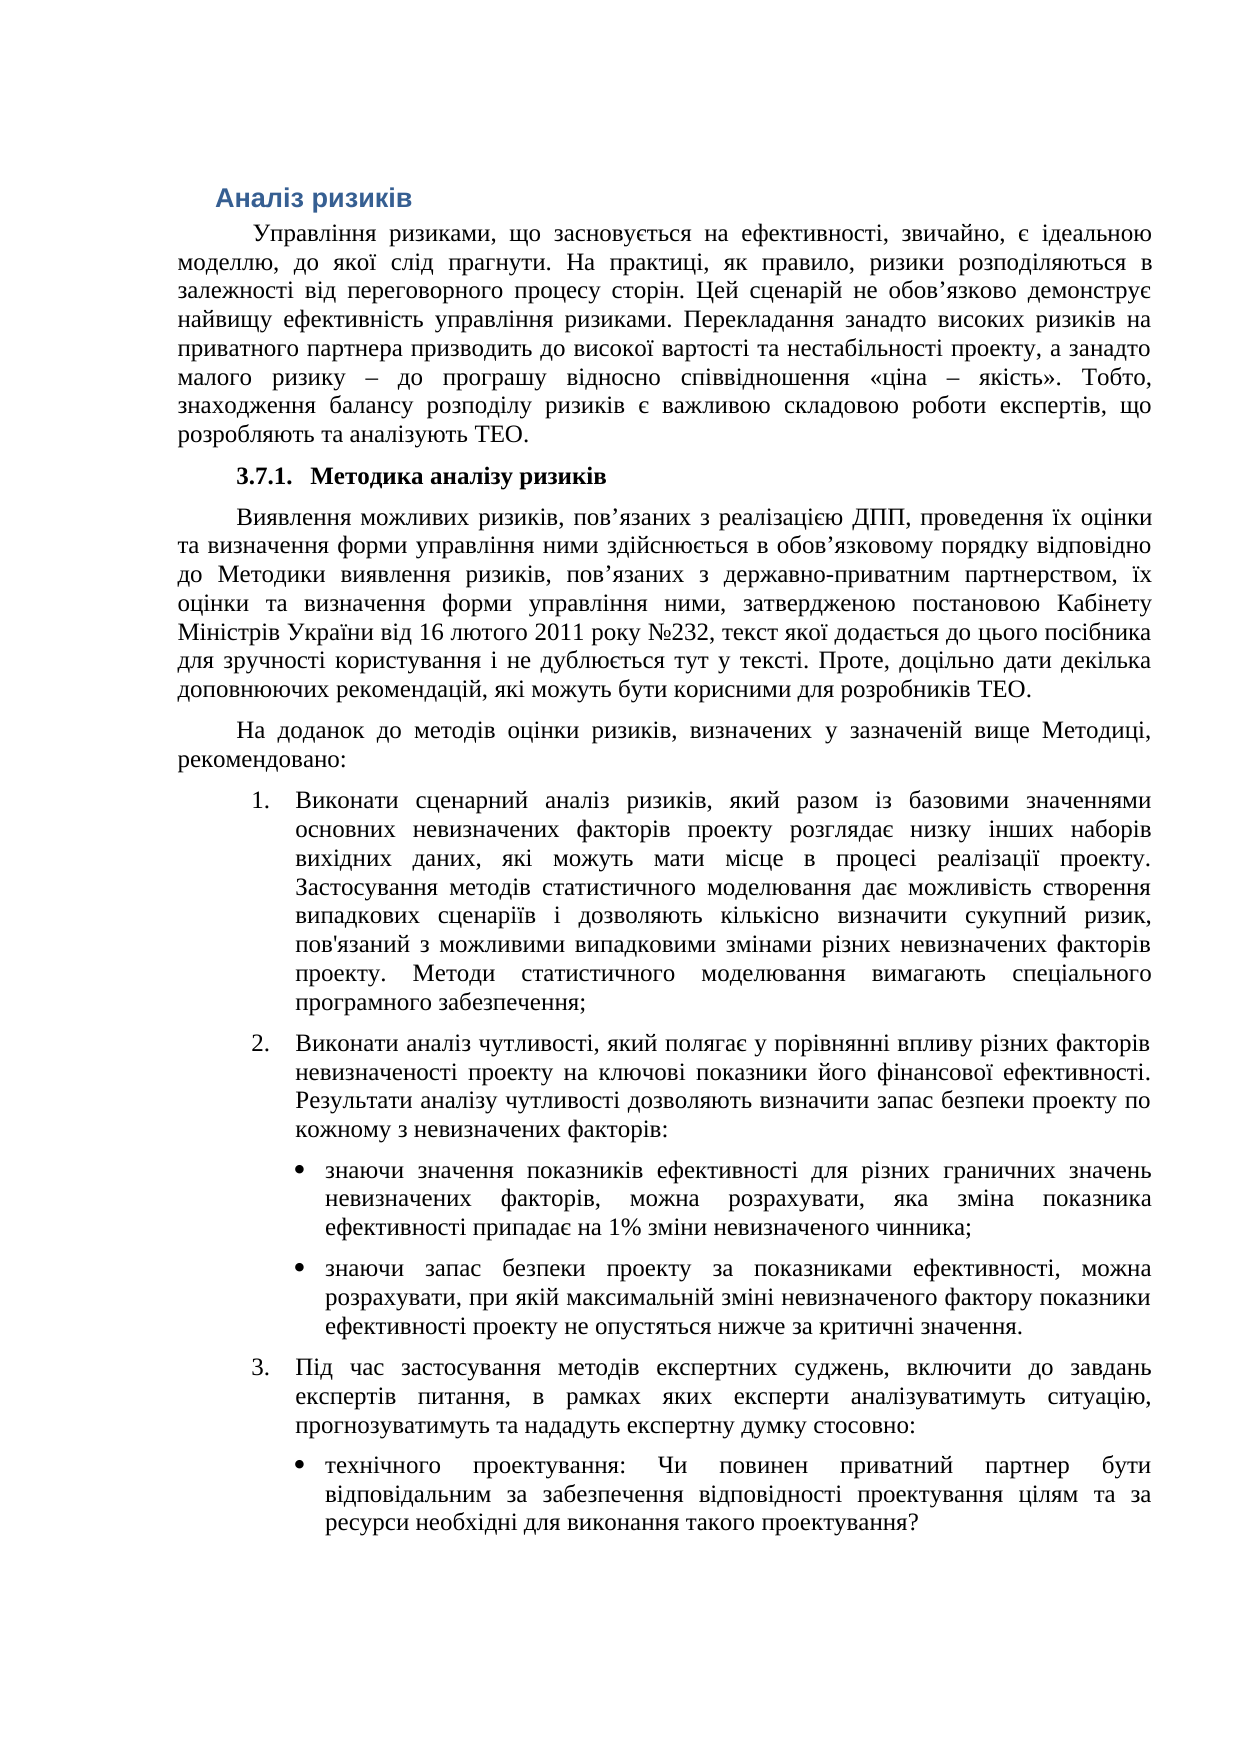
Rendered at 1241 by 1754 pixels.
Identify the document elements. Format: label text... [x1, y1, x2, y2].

list знаючи значення показників ефективності для різних граничних значень невизначених факторів, можна розрахувати, яка зміна показника ефективності припадає на 1% зміни невизначеного чинника; [295, 1156, 1152, 1241]
list технічного проектування: Чи повинен приватний партнер бути відповідальним за забезпечення відповідності проектування цілям та за ресурси необхідні для виконання такого проектування? [295, 1451, 1152, 1536]
text Управління ризиками, що засновується на ефективності, звичайно, є ідеальною моделлю, до якої слід прагнути. На практиці, як правило, ризики розподіляються в залежності від переговорного процесу сторін. Цей сценарій не обов’язково демонструє найвищу ефективність управління ризиками. Перекладання занадто високих ризиків на приватного партнера призводить до високої вартості та нестабільності проекту, а занадто малого ризику – до програшу відносно співвідношення «ціна – якість». Тобто, знаходження балансу розподілу ризиків є важливою складовою роботи експертів, що розробляють та аналізують ТЕО. [177, 218, 1152, 448]
subtitle Аналіз ризиків [215, 182, 1184, 214]
text На доданок до методів оцінки ризиків, визначених у зазначеній вище Методиці, рекомендовано: [177, 715, 1152, 773]
subtitle Методика аналізу ризиків [236, 461, 1184, 489]
text Виявлення можливих ризиків, пов’язаних з реалізацією ДПП, проведення їх оцінки та визначення форми управління ними здійснюється в обов’язковому порядку відповідно до Методики виявлення ризиків, пов’язаних з державно-приватним партнерством, їх оцінки та визначення форми управління ними, затвердженою постановою Кабінету Міністрів України від 16 лютого 2011 року №232, текст якої додається до цього посібника для зручності користування і не дублюється тут у тексті. Проте, доцільно дати декілька доповнюючих рекомендацій, які можуть бути корисними для розробників ТЕО. [177, 502, 1152, 703]
list Виконати сценарний аналіз ризиків, який разом із базовими значеннями основних невизначених факторів проекту розглядає низку інших наборів вихідних даних, які можуть мати місце в процесі реалізації проекту. Застосування методів статистичного моделювання дає можливість створення випадкових сценаріїв і дозволяють кількісно визначити сукупний ризик, пов'язаний з можливими випадковими змінами різних невизначених факторів проекту. Методи статистичного моделювання вимагають спеціального програмного забезпечення; [251, 785, 1152, 1015]
list Під час застосування методів експертних суджень, включити до завдань експертів питання, в рамках яких експерти аналізуватимуть ситуацію, прогнозуватимуть та нададуть експертну думку стосовно: [251, 1352, 1151, 1438]
list Виконати аналіз чутливості, який полягає у порівнянні впливу різних факторів невизначеності проекту на ключові показники його фінансової ефективності. Результати аналізу чутливості дозволяють визначити запас безпеки проекту по кожному з невизначених факторів: [251, 1028, 1152, 1143]
list знаючи запас безпеки проекту за показниками ефективності, можна розрахувати, при якій максимальній зміні невизначеного фактору показники ефективності проекту не опустяться нижче за критичні значення. [295, 1253, 1152, 1340]
